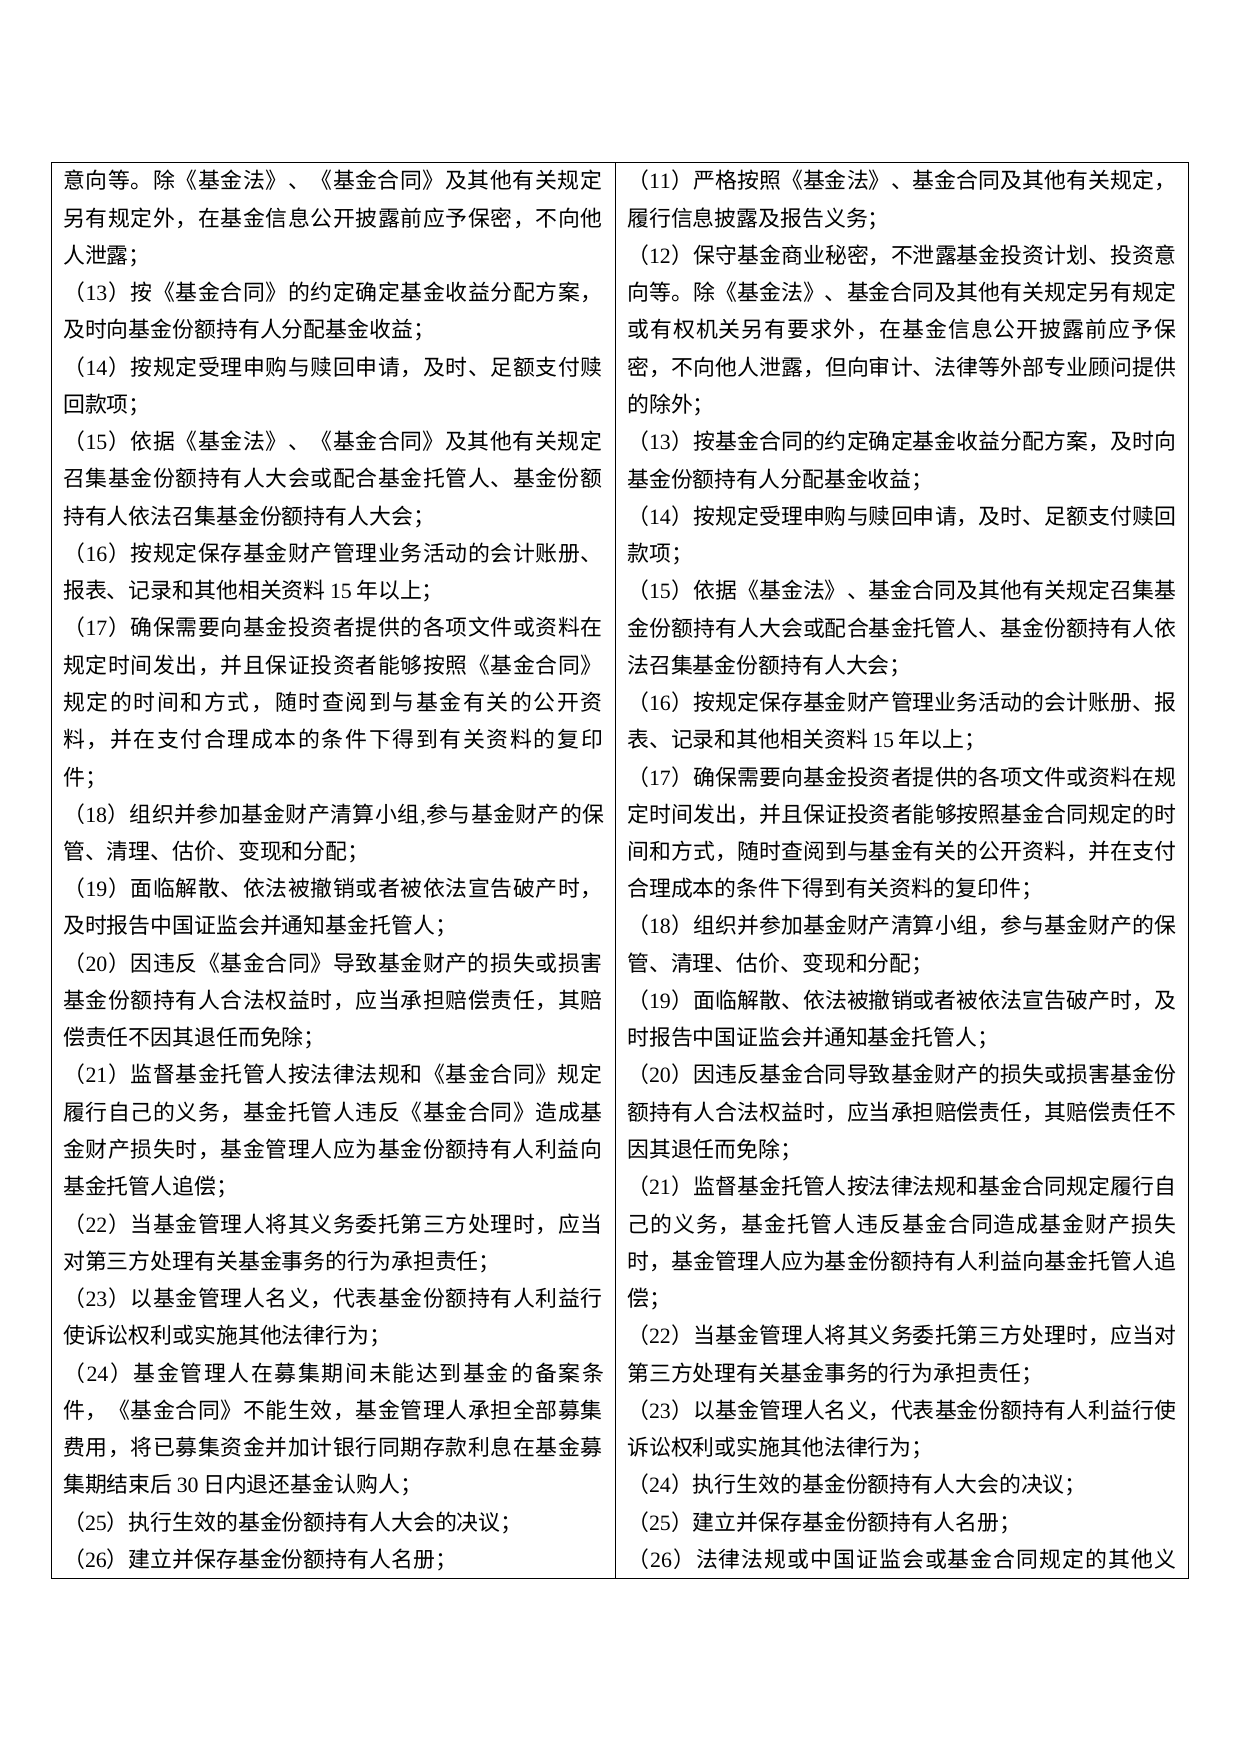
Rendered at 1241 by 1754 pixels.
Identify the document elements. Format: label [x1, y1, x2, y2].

table_cell [616, 163, 1188, 1578]
table_cell [52, 163, 615, 1578]
